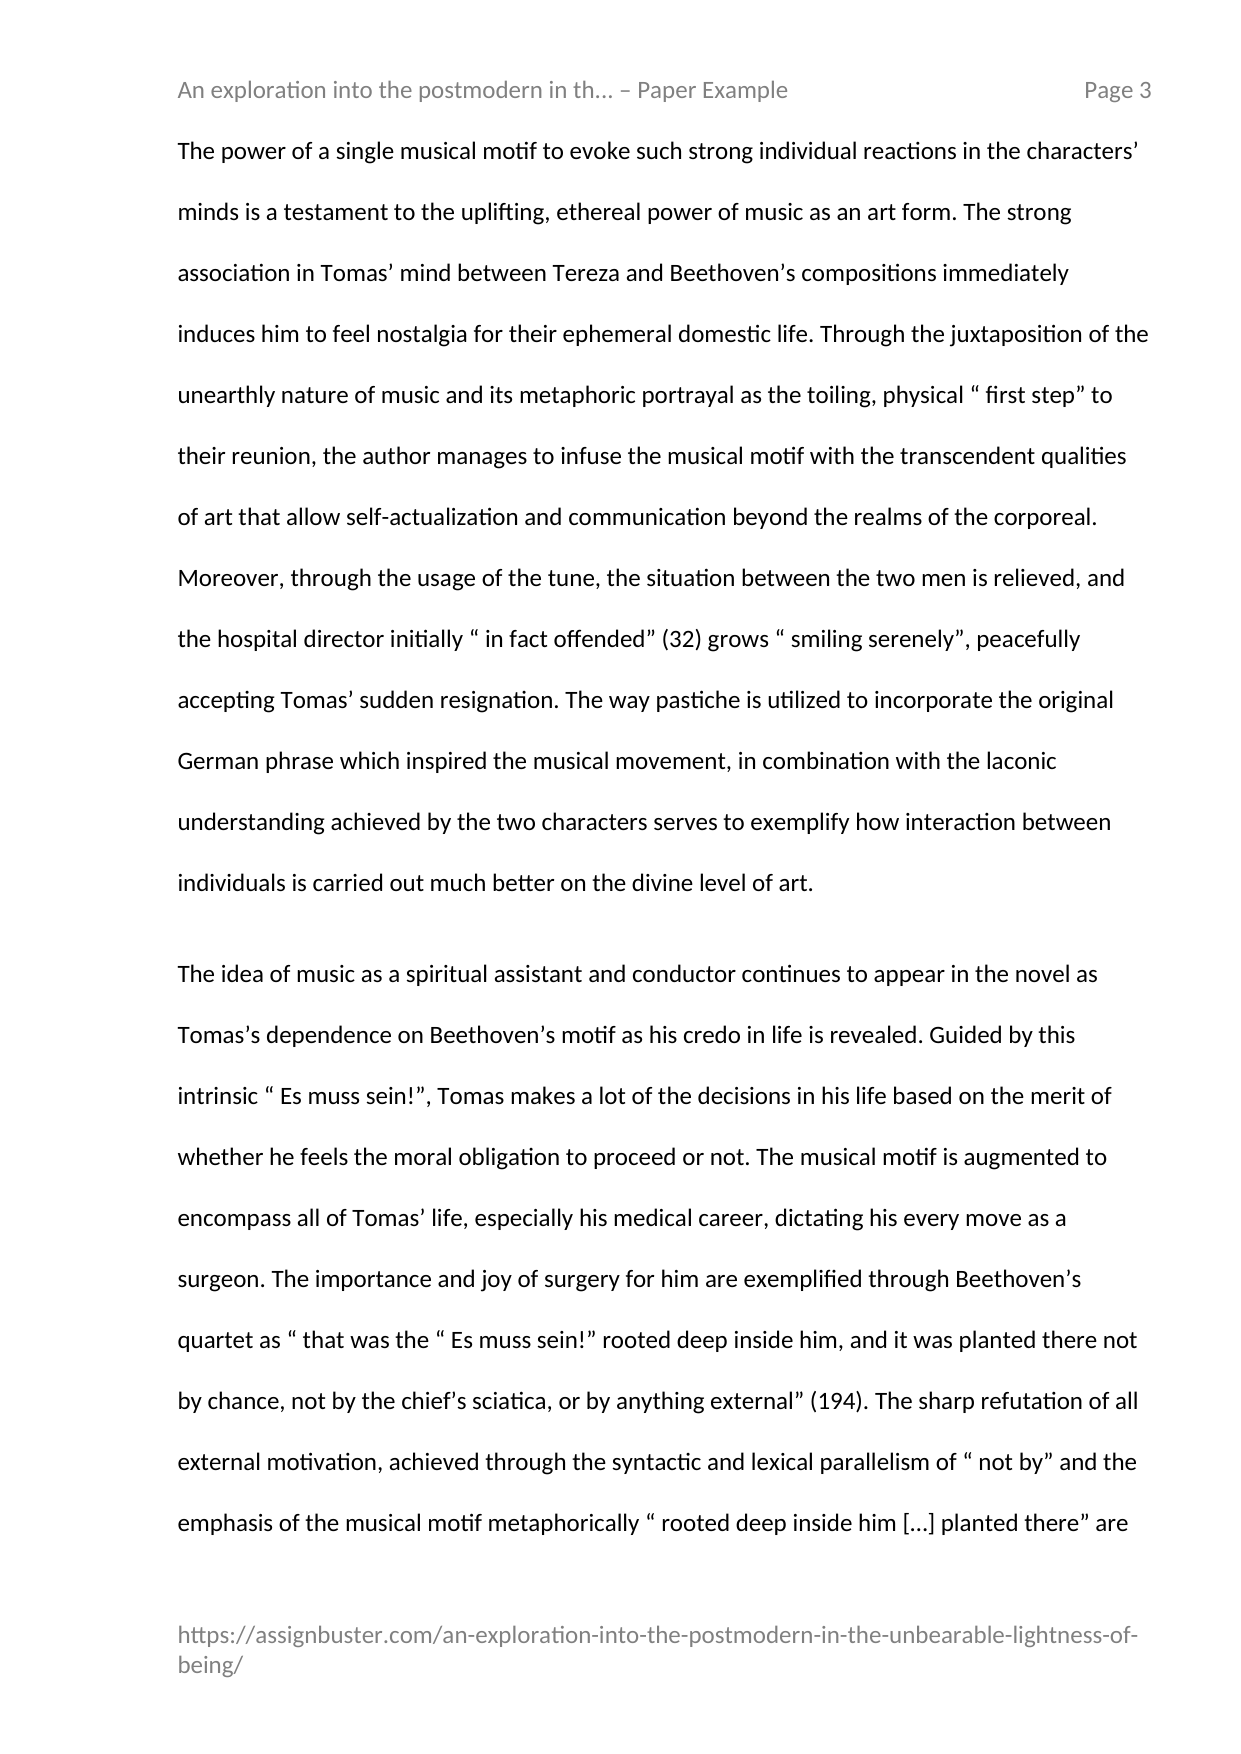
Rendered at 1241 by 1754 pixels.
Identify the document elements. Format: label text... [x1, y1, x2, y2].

text The power of a single musical motif to evoke such strong individual reactions in the characters’ minds is a testament to the uplifting, ethereal power of music as an art form. The strong association in Tomas’ mind between Tereza and Beethoven’s compositions immediately induces him to feel nostalgia for their ephemeral domestic life. Through the juxtaposition of the unearthly nature of music and its metaphoric portrayal as the toiling, physical “ first step” to their reunion, the author manages to infuse the musical motif with the transcendent qualities of art that allow self-actualization and communication beyond the realms of the corporeal. Moreover, through the usage of the tune, the situation between the two men is relieved, and the hospital director initially “ in fact offended” (32) grows “ smiling serenely”, peacefully accepting Tomas’ sudden resignation. The way pastiche is utilized to incorporate the original German phrase which inspired the musical movement, in combination with the laconic understanding achieved by the two characters serves to exemplify how interaction between individuals is carried out much better on the divine level of art. [177, 135, 1152, 898]
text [177, 958, 1152, 1538]
